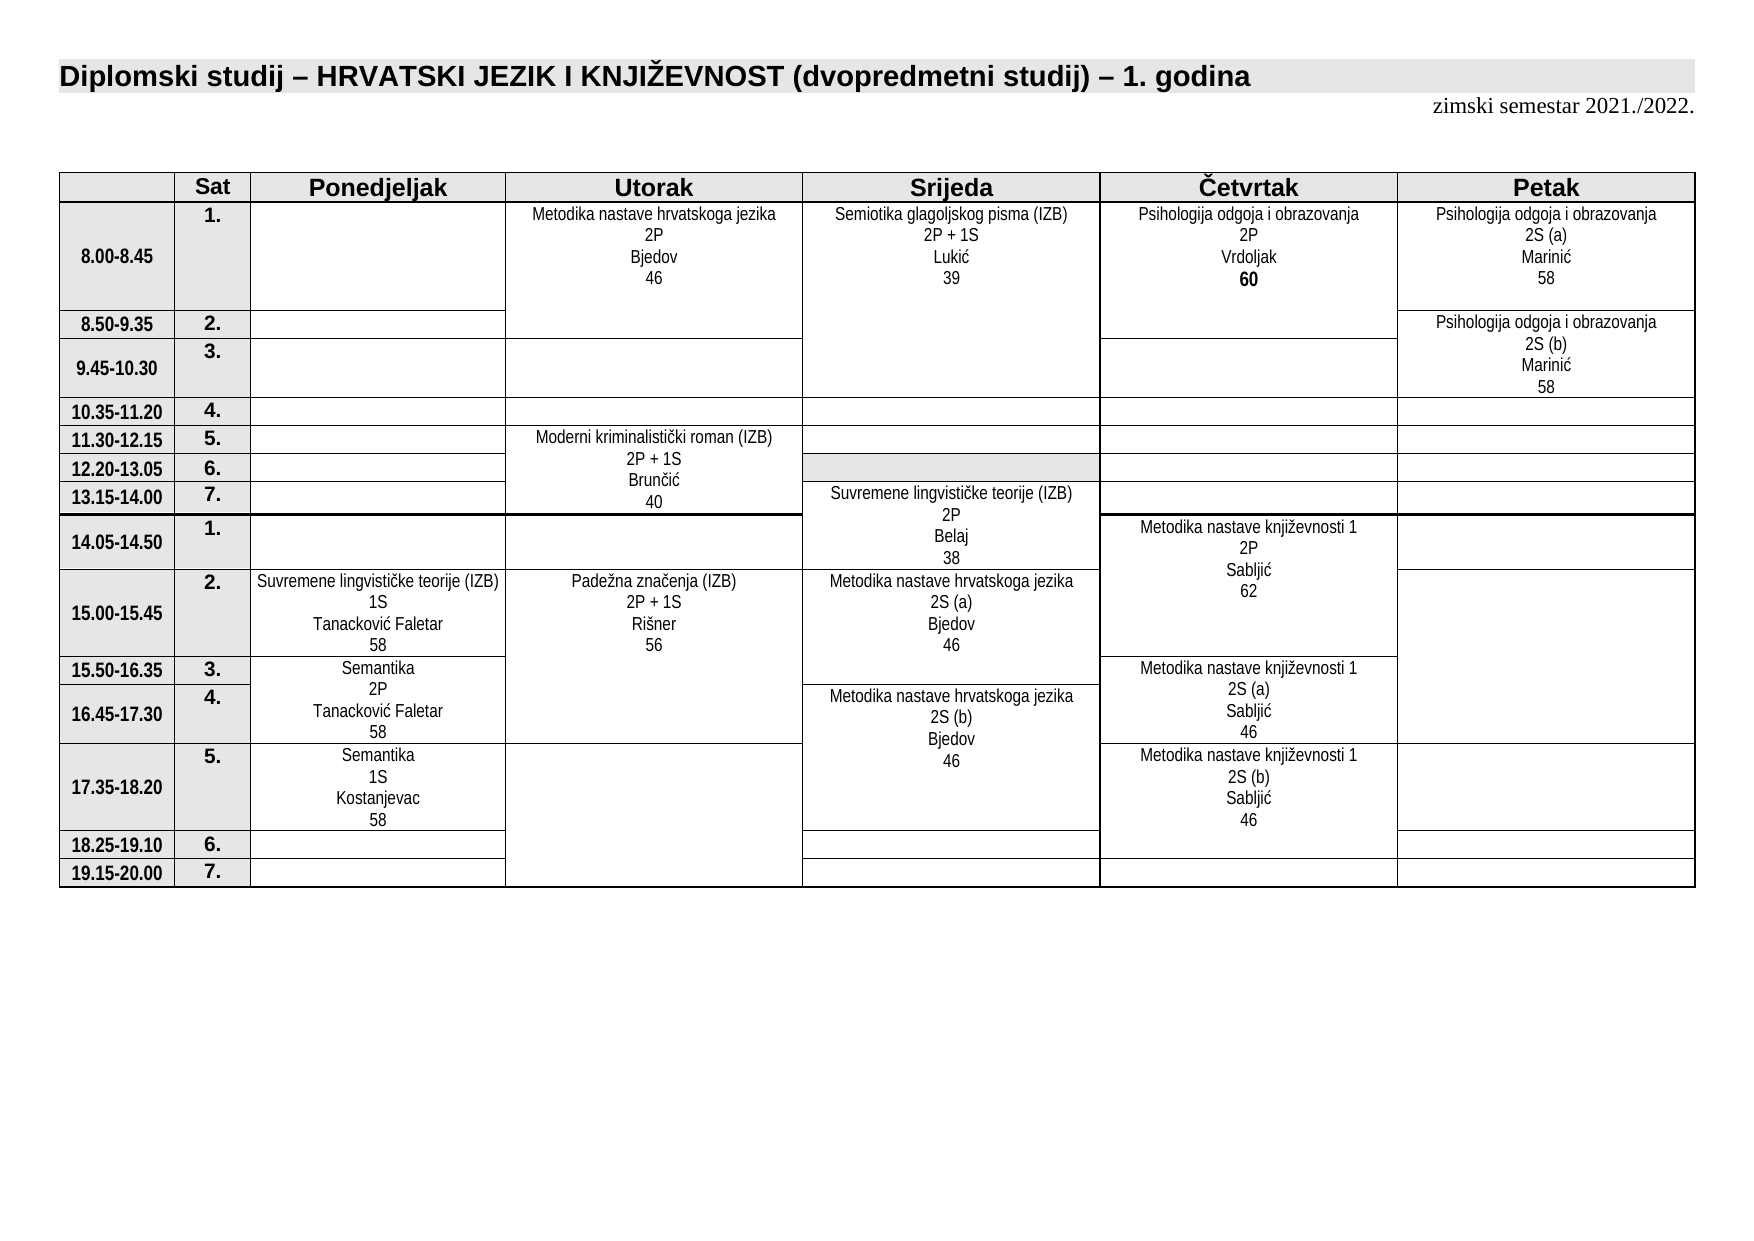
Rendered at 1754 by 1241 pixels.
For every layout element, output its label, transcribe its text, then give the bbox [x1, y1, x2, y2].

table_cell 9.45-10.30 [60, 339, 174, 397]
table_cell 7. [175, 482, 250, 512]
table_cell 5. [175, 744, 250, 830]
table_cell Semantika 2P Tanacković Faletar 58 [251, 657, 505, 743]
table_header Ponedjeljak [251, 173, 505, 201]
table_cell [251, 482, 505, 512]
table_cell [1101, 398, 1397, 425]
table_cell Metodika nastave hrvatskoga jezika 2P Bjedov 46 [506, 203, 802, 338]
table_cell [251, 203, 505, 310]
table_cell 6. [175, 454, 250, 481]
table_cell Metodika nastave hrvatskoga jezika 2S (a) Bjedov 46 [803, 570, 1099, 684]
table_cell [1398, 859, 1694, 886]
table_cell Semantika 1S Kostanjevac 58 [251, 744, 505, 830]
table_cell [251, 398, 505, 425]
table_cell Psihologija odgoja i obrazovanja 2P Vrdoljak 60 [1101, 203, 1397, 338]
table_cell Suvremene lingvističke teorije (IZB) 2P Belaj 38 [803, 482, 1099, 568]
table_cell Semiotika glagoljskog pisma (IZB) 2P + 1S Lukić 39 [803, 203, 1099, 397]
table_header Petak [1398, 173, 1694, 201]
table_cell [1101, 454, 1397, 481]
table_cell 15.50-16.35 [60, 657, 174, 684]
table_cell [506, 516, 802, 568]
table_cell [251, 311, 505, 338]
table_cell 6. [175, 831, 250, 858]
text zimski semestar 2021./2022. [59, 93, 1695, 119]
table_cell 17.35-18.20 [60, 744, 174, 830]
table_cell [251, 859, 505, 886]
table_cell Psihologija odgoja i obrazovanja 2S (a) Marinić 58 [1398, 203, 1694, 310]
text Diplomski studij – HRVATSKI JEZIK I KNJIŽEVNOST (dvopredmetni studij) – 1. godina [59, 59, 1695, 93]
table_cell [1398, 516, 1694, 568]
table_cell [1398, 482, 1694, 512]
table_cell [1398, 570, 1694, 743]
table_cell [506, 339, 802, 397]
table_cell 19.15-20.00 [60, 859, 174, 886]
table_cell [803, 831, 1099, 858]
table_cell [1398, 398, 1694, 425]
table_cell Suvremene lingvističke teorije (IZB) 1S Tanacković Faletar 58 [251, 570, 505, 656]
table_cell 3. [175, 339, 250, 397]
table_cell [1101, 482, 1397, 512]
table_cell [251, 339, 505, 397]
table_cell 2. [175, 311, 250, 338]
table_cell [803, 859, 1099, 886]
table_cell 16.45-17.30 [60, 685, 174, 743]
table_cell 15.00-15.45 [60, 570, 174, 656]
table_cell 10.35-11.20 [60, 398, 174, 425]
table_cell 14.05-14.50 [60, 516, 174, 568]
table_cell Metodika nastave književnosti 1 2S (a) Sabljić 46 [1101, 657, 1397, 743]
table_cell [506, 398, 802, 425]
table_cell [1398, 744, 1694, 830]
table_cell 1. [175, 516, 250, 568]
table_cell [251, 426, 505, 453]
table_cell 5. [175, 426, 250, 453]
table_cell [803, 454, 1099, 481]
table_cell [251, 831, 505, 858]
table_cell [1101, 339, 1397, 397]
table_cell [251, 516, 505, 568]
table_header Četvrtak [1101, 173, 1397, 201]
table_cell 3. [175, 657, 250, 684]
table_cell 11.30-12.15 [60, 426, 174, 453]
table_cell Metodika nastave hrvatskoga jezika 2S (b) Bjedov 46 [803, 685, 1099, 830]
table_cell [803, 426, 1099, 453]
table_cell 7. [175, 859, 250, 886]
table_cell [1398, 831, 1694, 858]
table_cell [1101, 426, 1397, 453]
table_cell 2. [175, 570, 250, 656]
table_cell Padežna značenja (IZB) 2P + 1S Rišner 56 [506, 570, 802, 743]
table_cell [1101, 859, 1397, 886]
table_cell [506, 744, 802, 886]
table_cell 4. [175, 685, 250, 743]
table_header Utorak [506, 173, 802, 201]
table_cell 18.25-19.10 [60, 831, 174, 858]
table_cell [251, 454, 505, 481]
table_cell 12.20-13.05 [60, 454, 174, 481]
table_header [60, 173, 174, 201]
table_cell 8.50-9.35 [60, 311, 174, 338]
table_header Srijeda [803, 173, 1099, 201]
table_cell 1. [175, 203, 250, 310]
table_cell Metodika nastave književnosti 1 2S (b) Sabljić 46 [1101, 744, 1397, 858]
table_cell [803, 398, 1099, 425]
table_cell Metodika nastave književnosti 1 2P Sabljić 62 [1101, 516, 1397, 656]
table_cell Moderni kriminalistički roman (IZB) 2P + 1S Brunčić 40 [506, 426, 802, 512]
table_cell Psihologija odgoja i obrazovanja 2S (b) Marinić 58 [1398, 311, 1694, 397]
table_cell [1398, 426, 1694, 453]
table_header Sat [175, 173, 250, 201]
table_cell 8.00-8.45 [60, 203, 174, 310]
table_cell 4. [175, 398, 250, 425]
table_cell 13.15-14.00 [60, 482, 174, 512]
table_cell [1398, 454, 1694, 481]
